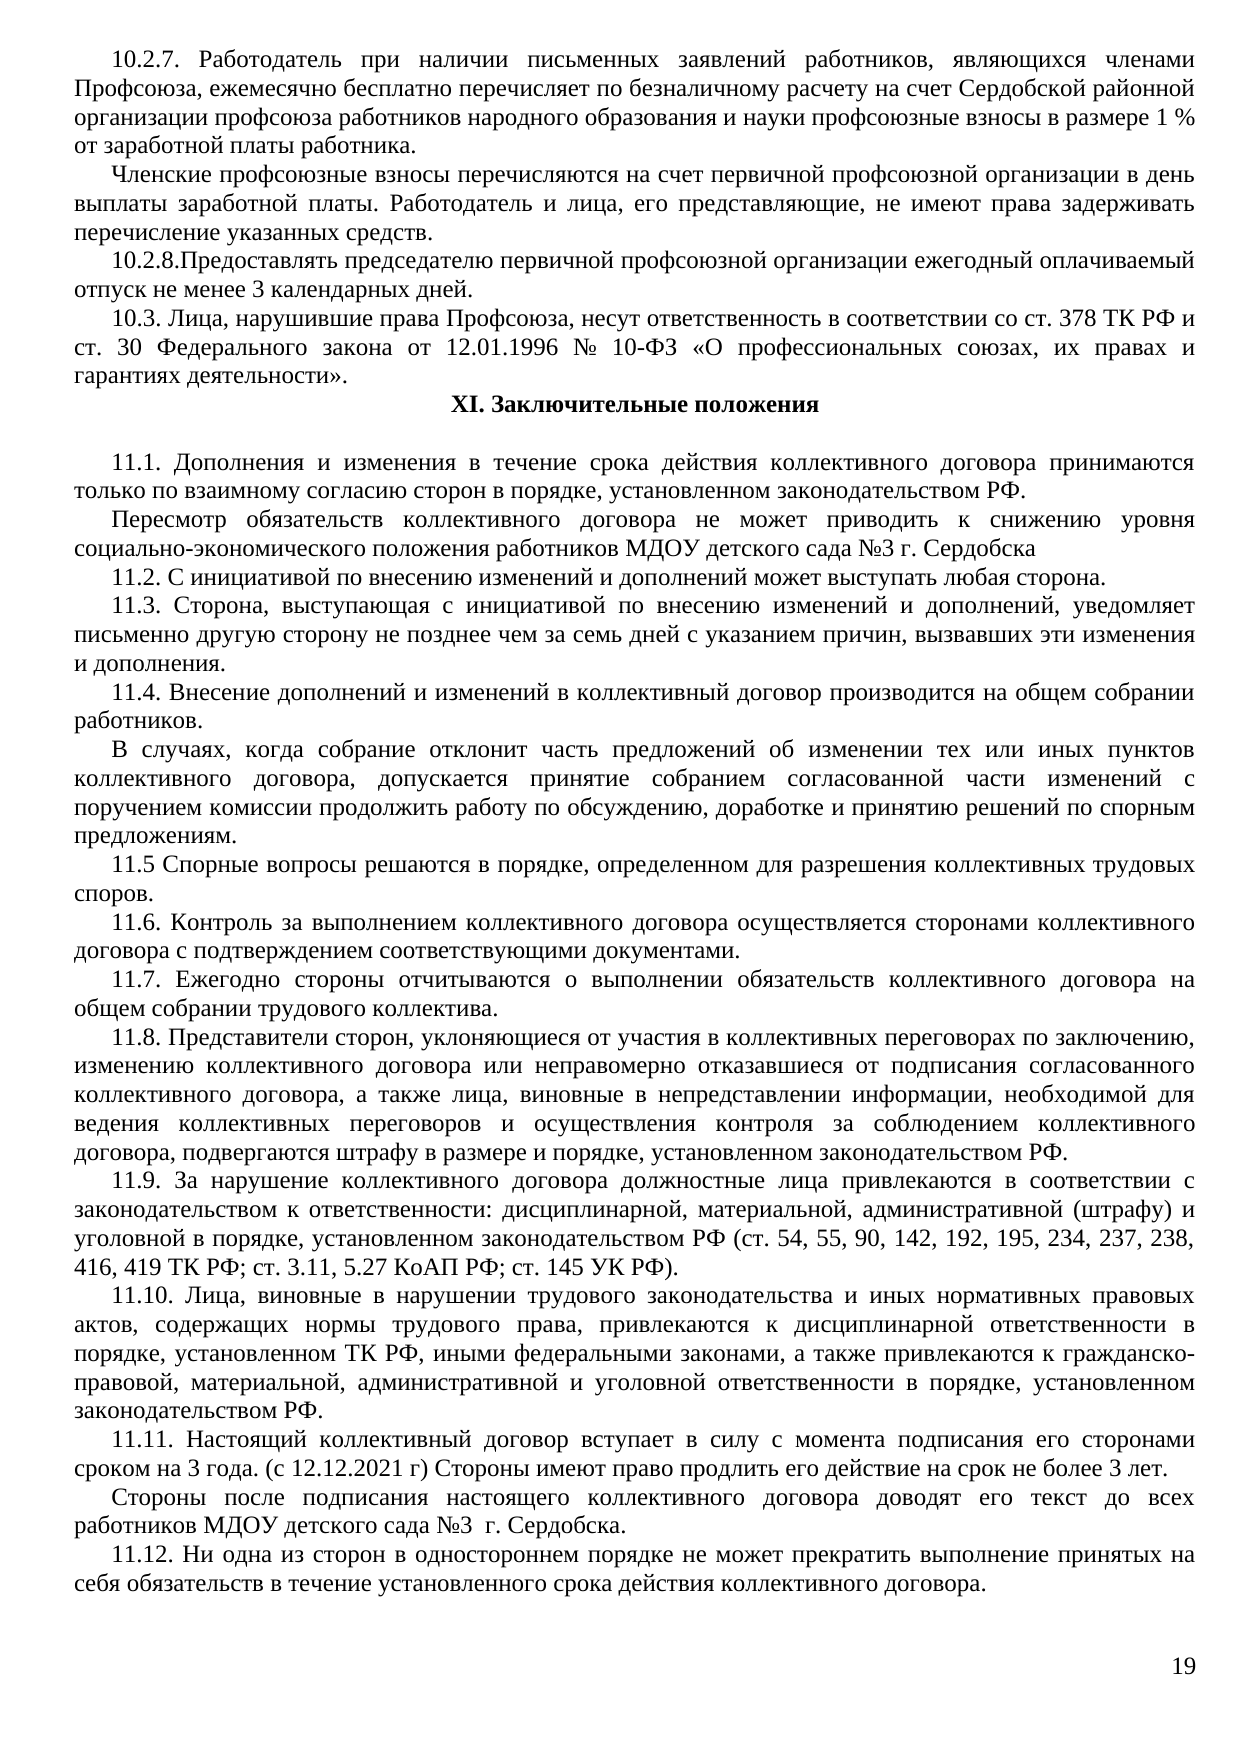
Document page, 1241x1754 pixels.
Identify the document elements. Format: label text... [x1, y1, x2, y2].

text 10.2.7. Работодатель при наличии письменных заявлений работников, являющихся членами Профсоюза, ежемесячно бесплатно перечисляет по безналичному расчету на счет Сердобской районной организации профсоюза работников народного образования и науки профсоюзные взносы в размере 1 % от заработной платы работника. [74, 44, 1196, 159]
text 11.9. За нарушение коллективного договора должностные лица привлекаются в соответствии с законодательством к ответственности: дисциплинарной, материальной, административной (штрафу) и уголовной в порядке, установленном законодательством РФ (ст. 54, 55, 90, 142, 192, 195, 234, 237, 238, 416, 419 ТК РФ; ст. 3.11, 5.27 КоАП РФ; ст. 145 УК РФ). [74, 1166, 1196, 1281]
text 11.12. Ни одна из сторон в одностороннем порядке не может прекратить выполнение принятых на себя обязательств в течение установленного срока действия коллективного договора. [74, 1539, 1196, 1597]
text Членские профсоюзные взносы перечисляются на счет первичной профсоюзной организации в день выплаты заработной платы. Работодатель и лица, его представляющие, не имеют права задерживать перечисление указанных средств. [74, 159, 1196, 246]
text 11.3. Сторона, выступающая с инициативой по внесению изменений и дополнений, уведомляет письменно другую сторону не позднее чем за семь дней с указанием причин, вызвавших эти изменения и дополнения. [74, 591, 1196, 677]
text Пересмотр обязательств коллективного договора не может приводить к снижению уровня социально-экономического положения работников МДОУ детского сада №3 г. Сердобска [74, 504, 1196, 562]
text 10.3. Лица, нарушившие права Профсоюза, несут ответственность в соответствии со ст. 378 ТК РФ и ст. 30 Федерального закона от 12.01.1996 № 10-ФЗ «О профессиональных союзах, их правах и гарантиях деятельности». [74, 303, 1196, 389]
text 11.8. Представители сторон, уклоняющиеся от участия в коллективных переговорах по заключению, изменению коллективного договора или неправомерно отказавшиеся от подписания согласованного коллективного договора, а также лица, виновные в непредставлении информации, необходимой для ведения коллективных переговоров и осуществления контроля за соблюдением коллективного договора, подвергаются штрафу в размере и порядке, установленном законодательством РФ. [74, 1022, 1196, 1166]
text 11.4. Внесение дополнений и изменений в коллективный договор производится на общем собрании работников. [74, 677, 1196, 734]
text Стороны после подписания настоящего коллективного договора доводят его текст до всех работников МДОУ детского сада №3 г. Сердобска. [74, 1482, 1196, 1539]
text 11.10. Лица, виновные в нарушении трудового законодательства и иных нормативных правовых актов, содержащих нормы трудового права, привлекаются к дисциплинарной ответственности в порядке, установленном ТК РФ, иными федеральными законами, а также привлекаются к гражданско-правовой, материальной, административной и уголовной ответственности в порядке, установленном законодательством РФ. [74, 1281, 1196, 1424]
text 11.2. С инициативой по внесению изменений и дополнений может выступать любая сторона. [74, 562, 1196, 591]
text XI. Заключительные положения [74, 389, 1196, 418]
text 11.1. Дополнения и изменения в течение срока действия коллективного договора принимаются только по взаимному согласию сторон в порядке, установленном законодательством РФ. [74, 447, 1196, 504]
text 11.7. Ежегодно стороны отчитываются о выполнении обязательств коллективного договора на общем собрании трудового коллектива. [74, 964, 1196, 1022]
text 11.5 Спорные вопросы решаются в порядке, определенном для разрешения коллективных трудовых споров. [74, 849, 1196, 907]
text В случаях, когда собрание отклонит часть предложений об изменении тех или иных пунктов коллективного договора, допускается принятие собранием согласованной части изменений с поручением комиссии продолжить работу по обсуждению, доработке и принятию решений по спорным предложениям. [74, 734, 1196, 849]
text 11.6. Контроль за выполнением коллективного договора осуществляется сторонами коллективного договора с подтверждением соответствующими документами. [74, 907, 1196, 964]
text 11.11. Настоящий коллективный договор вступает в силу с момента подписания его сторонами сроком на 3 года. (с 12.12.2021 г) Стороны имеют право продлить его действие на срок не более 3 лет. [74, 1424, 1196, 1482]
text 10.2.8.Предоставлять председателю первичной профсоюзной организации ежегодный оплачиваемый отпуск не менее 3 календарных дней. [74, 246, 1196, 303]
